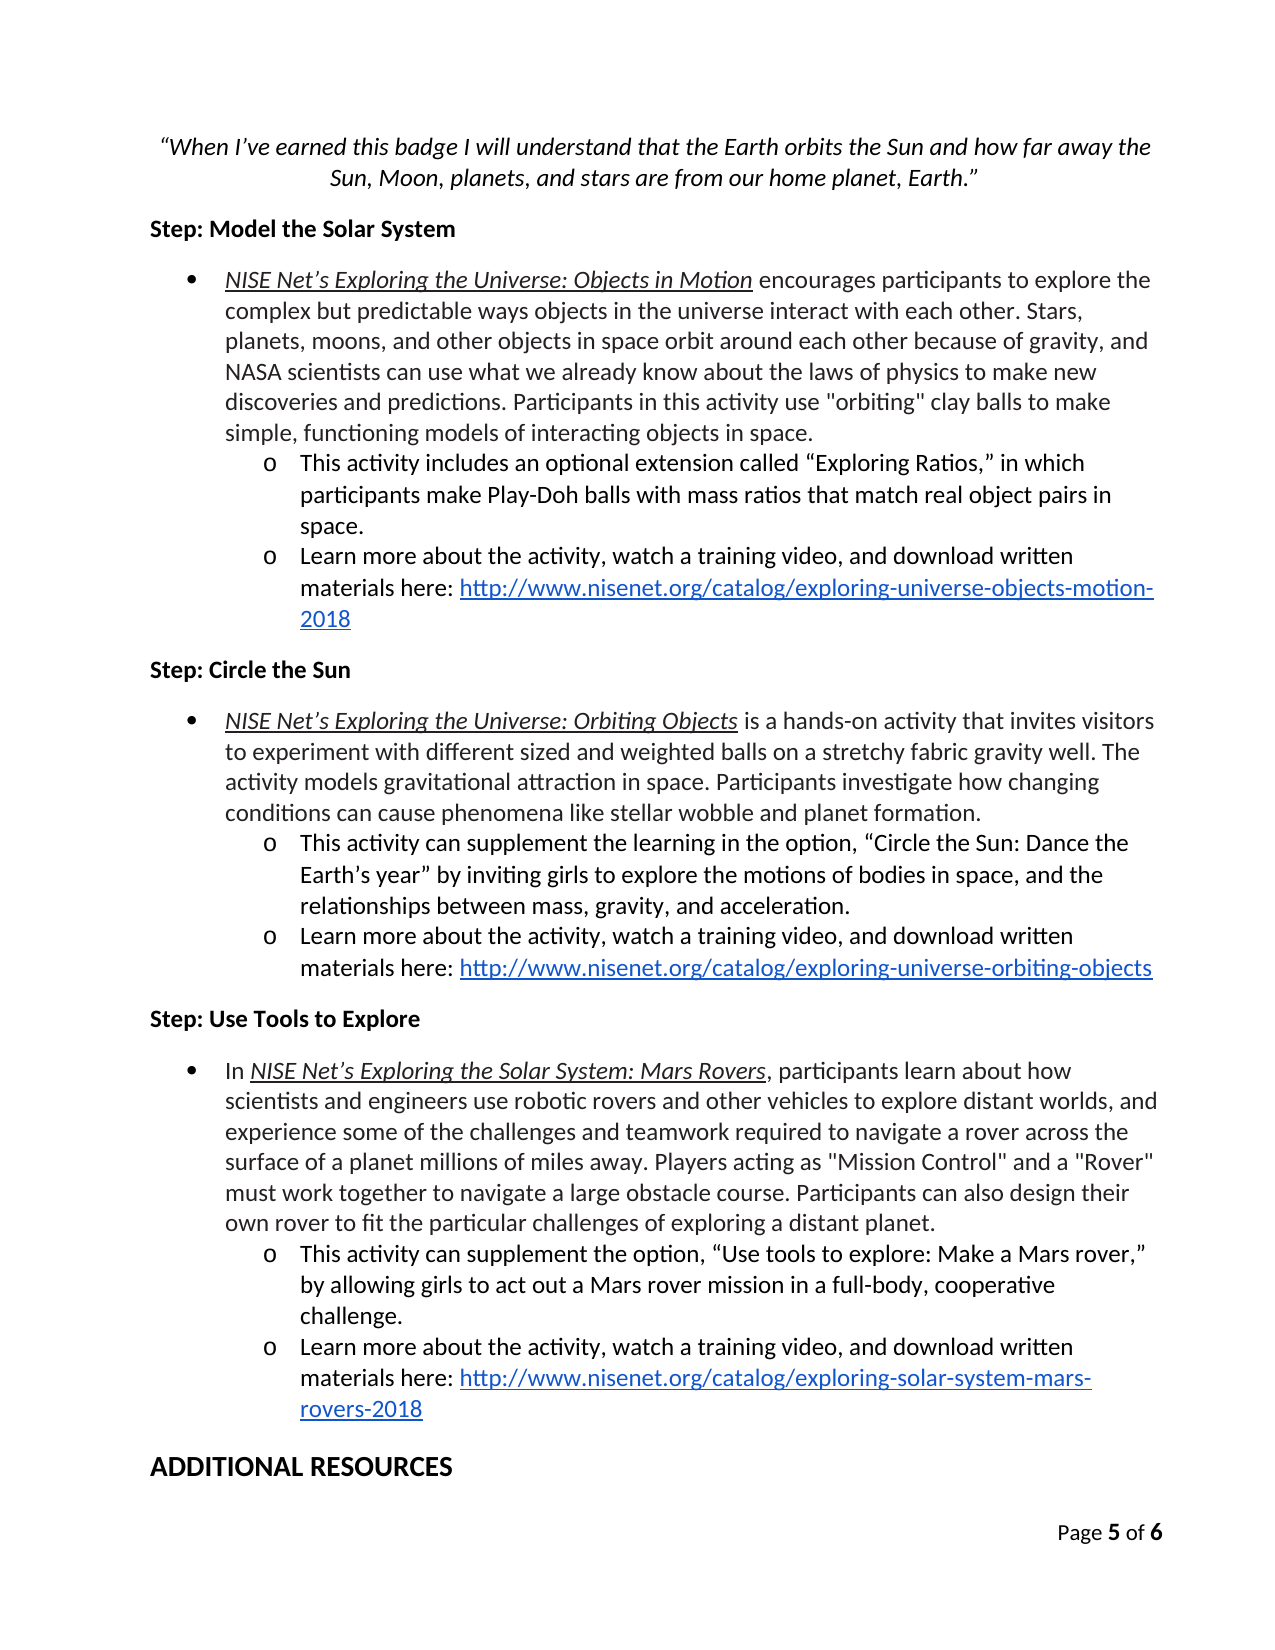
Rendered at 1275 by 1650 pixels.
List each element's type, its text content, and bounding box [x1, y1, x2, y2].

list This activity can supplement the learning in the option, “Circle the Sun: Dance the Earth’s year” by inviting girls to explore the motions of bodies in space, and the relationships between mass, gravity, and acceleration. [262, 827, 1162, 920]
list Learn more about the activity, watch a training video, and download written materials here: http://www.nisenet.org/catalog/exploring-universe-objects-motion-2018 [262, 540, 1162, 633]
list This activity includes an optional extension called “Exploring Ratios,” in which participants make Play-Doh balls with mass ratios that match real object pairs in space. [262, 448, 1162, 540]
text Step: Use Tools to Explore [150, 1003, 1162, 1034]
text Step: Circle the Sun [150, 654, 1162, 684]
list Learn more about the activity, watch a training video, and download written materials here: http://www.nisenet.org/catalog/exploring-universe-orbiting-objects [262, 920, 1162, 983]
list NISE Net’s Exploring the Universe: Orbiting Objects is a hands-on activity that invites visitors to experiment with different sized and weighted balls on a stretchy fabric gravity well. The activity models gravitational attraction in space. Participants investigate how changing conditions can cause phenomena like stellar wobble and planet formation. [187, 705, 1162, 827]
text ADDITIONAL RESOURCES [150, 1448, 1162, 1484]
list This activity can supplement the option, “Use tools to explore: Make a Mars rover,” by allowing girls to act out a Mars rover mission in a full-body, cooperative challenge. [262, 1238, 1162, 1331]
list In NISE Net’s Exploring the Solar System: Mars Rovers, participants learn about how scientists and engineers use robotic rovers and other vehicles to explore distant worlds, and experience some of the challenges and teamwork required to navigate a rover across the surface of a planet millions of miles away. Players acting as "Mission Control" and a "Rover" must work together to navigate a large obstacle course. Participants can also design their own rover to fit the particular challenges of exploring a distant planet. [187, 1055, 1162, 1238]
text Step: Model the Solar System [150, 213, 1162, 244]
list Learn more about the activity, watch a training video, and download written materials here: http://www.nisenet.org/catalog/exploring-solar-system-mars-rovers-2018 [262, 1331, 1162, 1423]
list NISE Net’s Exploring the Universe: Objects in Motion encourages participants to explore the complex but predictable ways objects in the universe interact with each other. Stars, planets, moons, and other objects in space orbit around each other because of gravity, and NASA scientists can use what we already know about the laws of physics to make new discoveries and predictions. Participants in this activity use "orbiting" clay balls to make simple, functioning models of interacting objects in space. [187, 264, 1162, 448]
text “When I’ve earned this badge I will understand that the Earth orbits the Sun and how far away the Sun, Moon, planets, and stars are from our home planet, Earth.” [150, 131, 1162, 192]
